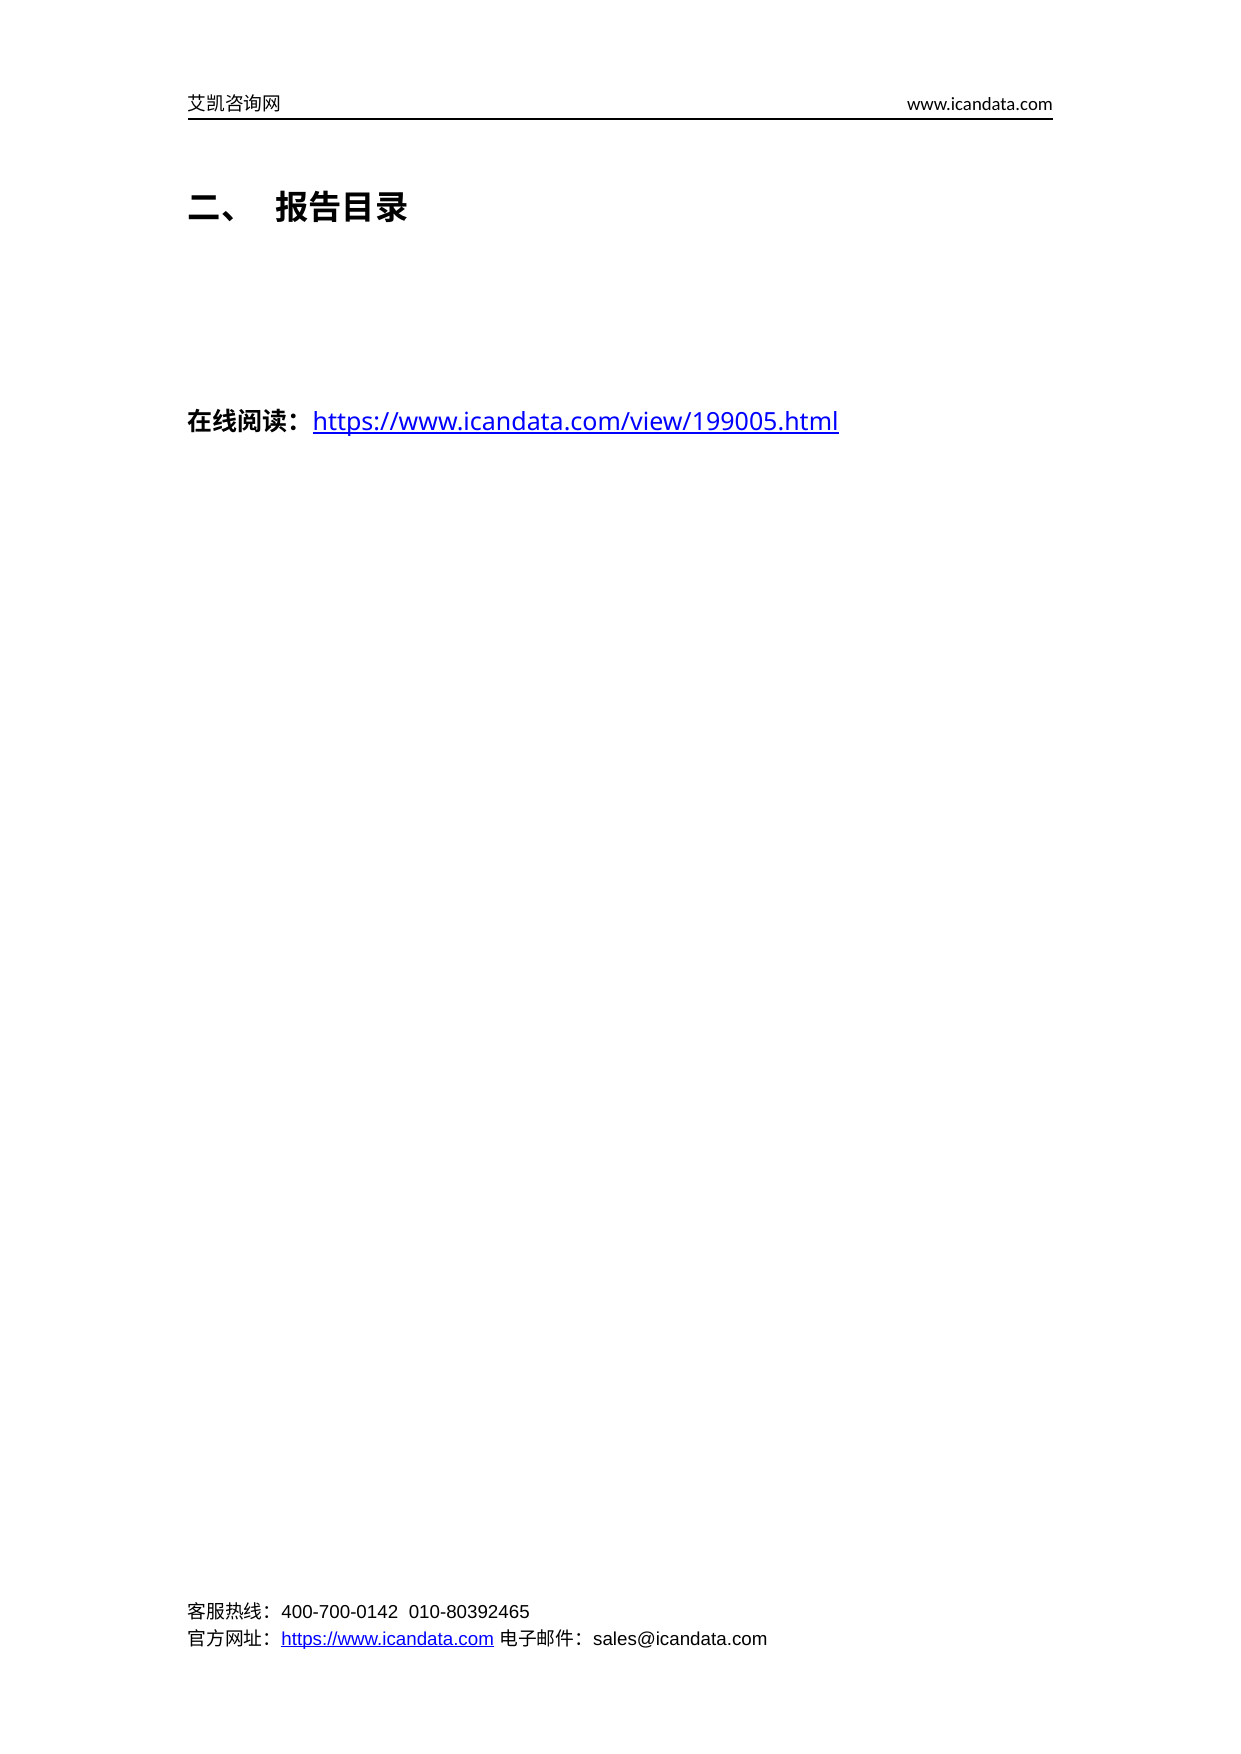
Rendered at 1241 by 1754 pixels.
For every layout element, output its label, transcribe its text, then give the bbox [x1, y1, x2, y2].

text 在线阅读：https://www.icandata.com/view/199005.html [187, 387, 1053, 452]
subtitle 报告目录 [187, 172, 1053, 237]
